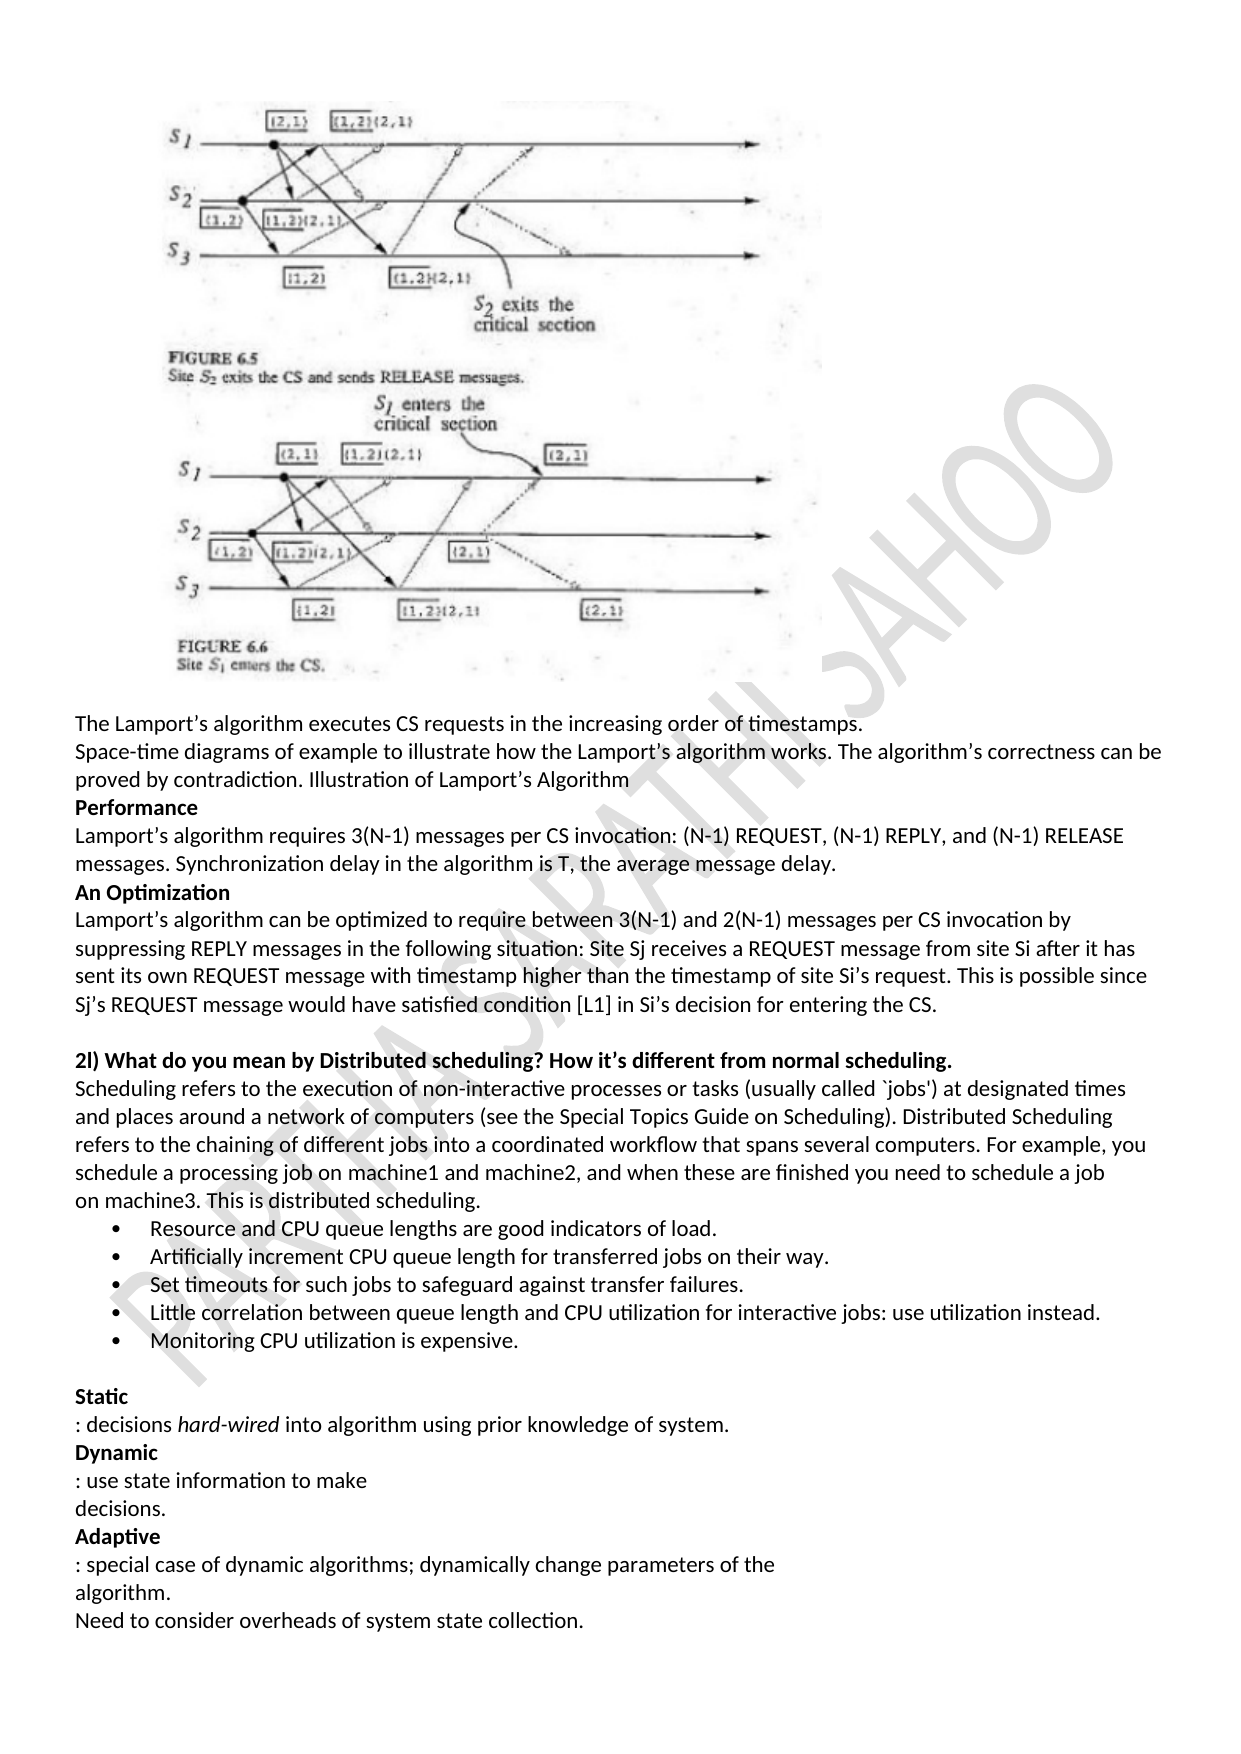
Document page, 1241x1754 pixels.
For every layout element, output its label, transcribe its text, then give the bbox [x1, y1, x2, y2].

list The Lamport’s algorithm executes CS requests in the increasing order of timestamps. [75, 709, 1165, 737]
list An Optimization [75, 878, 1165, 906]
list Set timeouts for such jobs to safeguard against transfer failures. [112, 1270, 1165, 1298]
list Performance [75, 793, 1165, 822]
picture [150, 101, 822, 682]
text Dynamic [75, 1438, 1165, 1466]
list Monitoring CPU utilization is expensive. [112, 1326, 1165, 1354]
text Adaptive [75, 1522, 1165, 1550]
list Artificially increment CPU queue length for transferred jobs on their way. [112, 1242, 1165, 1270]
text Need to consider overheads of system state collection. [75, 1606, 1165, 1634]
text : special case of dynamic algorithms; dynamically change parameters of the algorithm. [75, 1550, 1165, 1606]
list Lamport’s algorithm requires 3(N-1) messages per CS invocation: (N-1) REQUEST, (N-1) REPLY, and (N-1) RELEASE messages. Synchronization delay in the algorithm is T, the average message delay. [75, 822, 1165, 878]
text : decisions hard-wired into algorithm using prior knowledge of system. [75, 1410, 1165, 1438]
text Static [75, 1382, 1165, 1410]
list Lamport’s algorithm can be optimized to require between 3(N-1) and 2(N-1) messages per CS invocation by suppressing REPLY messages in the following situation: Site Sj receives a REQUEST message from site Si after it has sent its own REQUEST message with timestamp higher than the timestamp of site Si’s request. This is possible since Sj’s REQUEST message would have satisfied condition [L1] in Si’s decision for entering the CS. [75, 906, 1165, 1018]
text 2l) What do you mean by Distributed scheduling? How it’s different from normal scheduling. [75, 1046, 1165, 1074]
text Scheduling refers to the execution of non-interactive processes or tasks (usually called `jobs') at designated times and places around a network of computers (see the Special Topics Guide on Scheduling). Distributed Scheduling refers to the chaining of different jobs into a coordinated workflow that spans several computers. For example, you schedule a processing job on machine1 and machine2, and when these are finished you need to schedule a job on machine3. This is distributed scheduling. [75, 1074, 1165, 1214]
list Resource and CPU queue lengths are good indicators of load. [112, 1214, 1165, 1242]
list Little correlation between queue length and CPU utilization for interactive jobs: use utilization instead. [112, 1298, 1165, 1326]
text : use state information to make decisions. [75, 1466, 1165, 1522]
list Space-time diagrams of example to illustrate how the Lamport’s algorithm works. The algorithm’s correctness can be proved by contradiction. Illustration of Lamport’s Algorithm [75, 737, 1165, 793]
